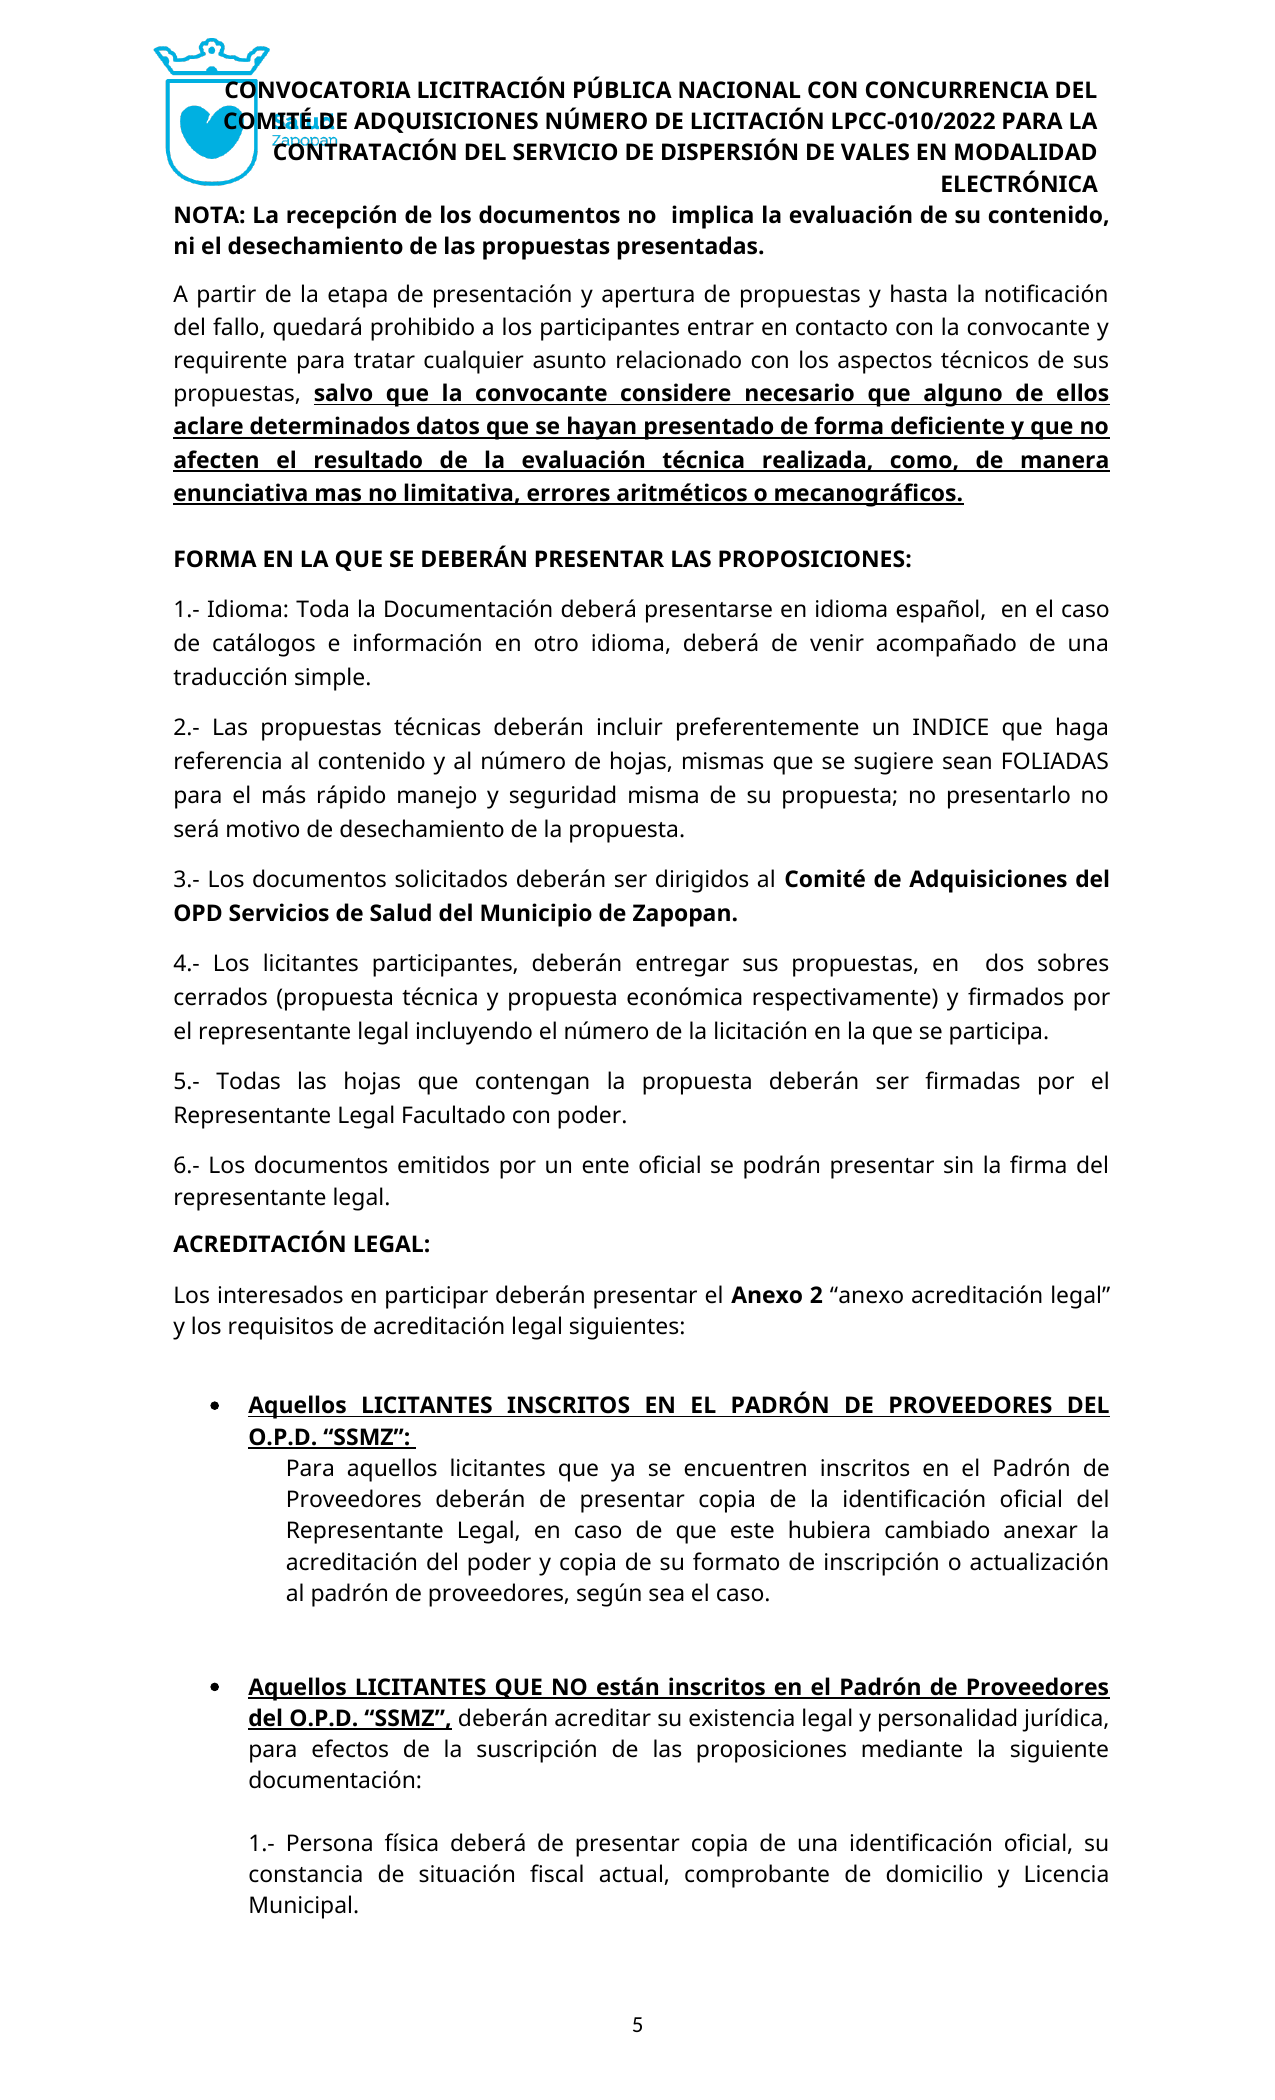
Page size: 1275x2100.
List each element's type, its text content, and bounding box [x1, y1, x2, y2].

picture [161, 42, 263, 70]
picture [149, 37, 342, 195]
